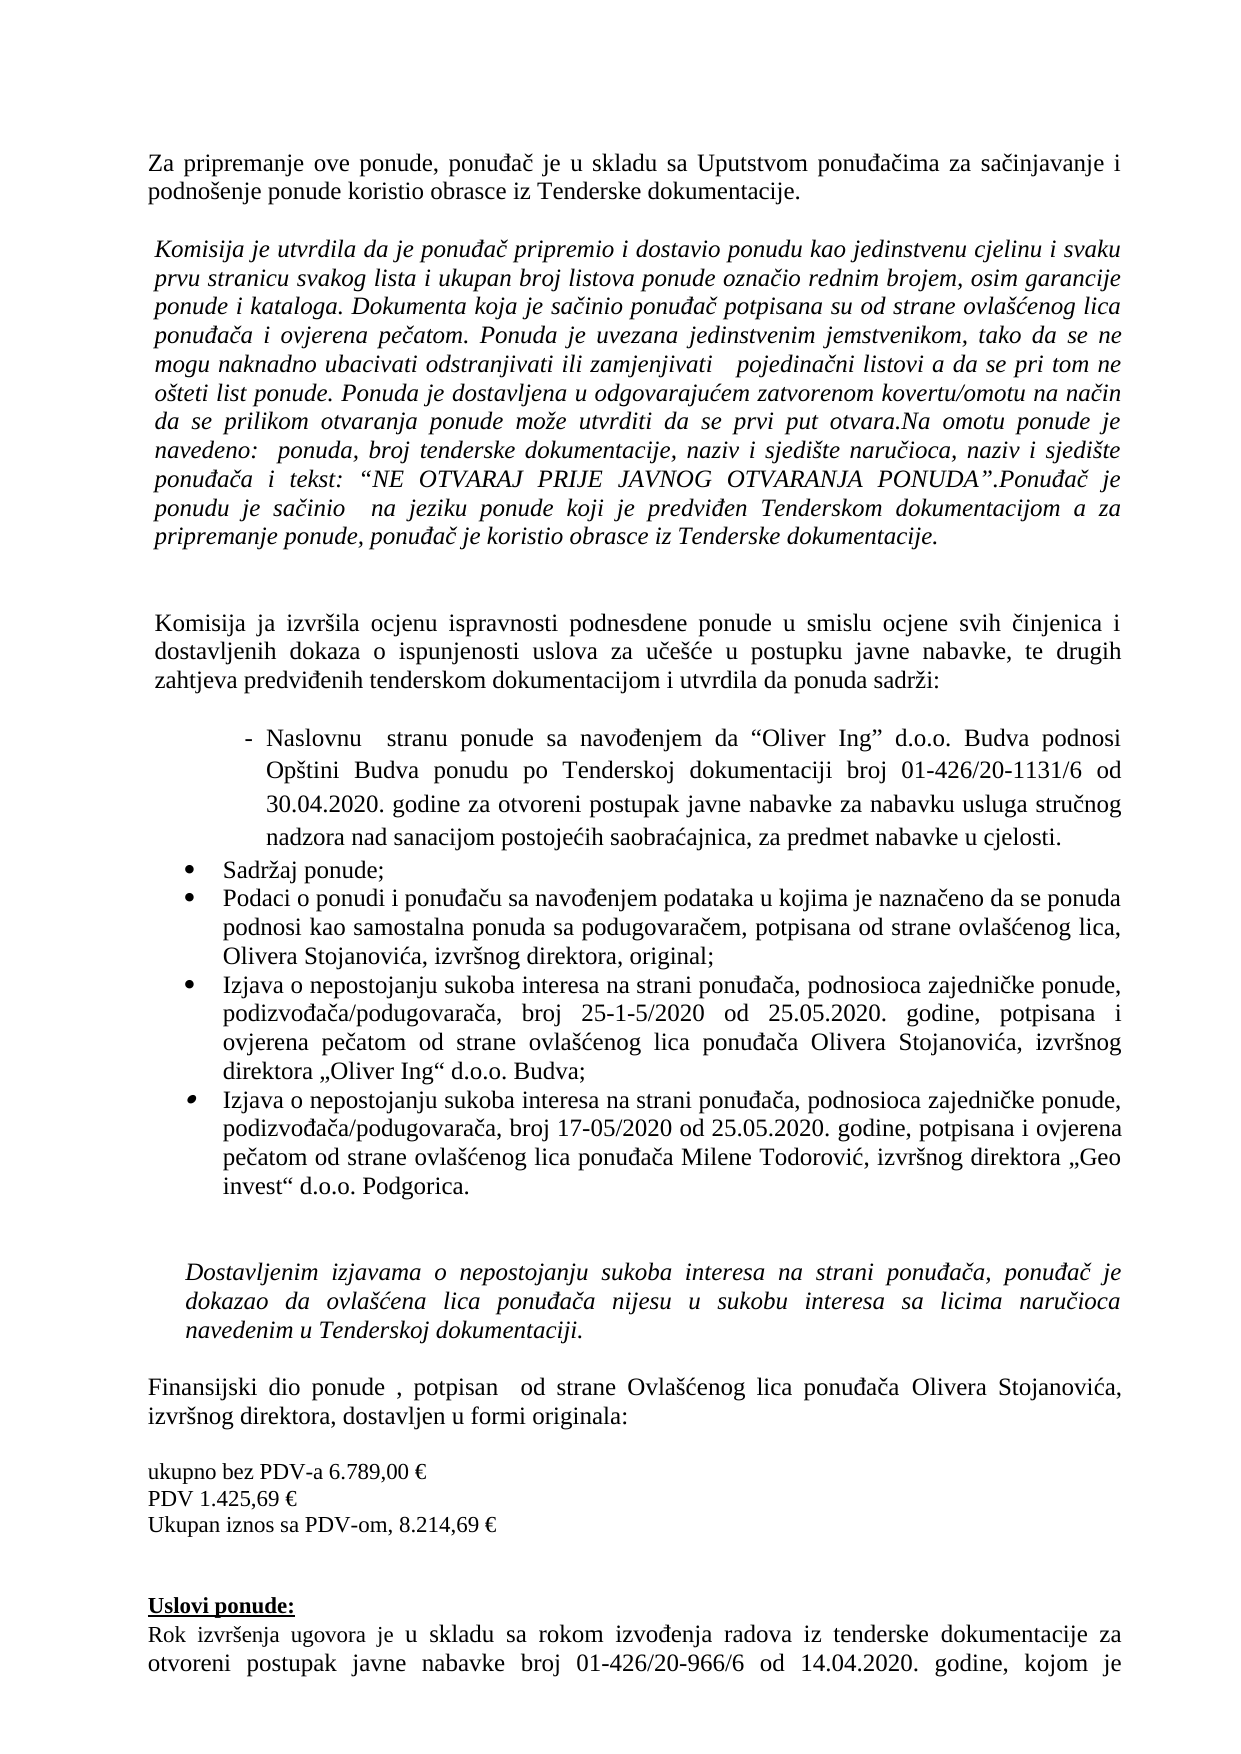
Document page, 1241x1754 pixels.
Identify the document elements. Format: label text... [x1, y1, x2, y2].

text Dostavljenim izjavama o nepostojanju sukoba interesa na strani ponuđača, ponuđač je dokazao da ovlašćena lica ponuđača nijesu u sukobu interesa sa licima naručioca navedenim u Tenderskoj dokumentaciji. [185, 1257, 1122, 1343]
list ukupno bez PDV-a 6.789,00 € [148, 1458, 1122, 1485]
text Komisija ja izvršila ocjenu ispravnosti podnesdene ponude u smislu ocjene svih činjenica i dostavljenih dokaza o ispunjenosti uslova za učešće u postupku javne nabavke, te drugih zahtjeva predviđenih tenderskom dokumentacijom i utvrdila da ponuda sadrži: [154, 608, 1122, 694]
text Uslovi ponude: [148, 1593, 1122, 1619]
list Ukupan iznos sa PDV-om, 8.214,69 € [148, 1511, 1122, 1537]
list Izjava o nepostojanju sukoba interesa na strani ponuđača, podnosioca zajedničke ponude, podizvođača/podugovarača, broj 25-1-5/2020 od 25.05.2020. godine, potpisana i ovjerena pečatom od strane ovlašćenog lica ponuđača Olivera Stojanovića, izvršnog direktora „Oliver Ing“ d.o.o. Budva; [185, 970, 1122, 1085]
text Finansijski dio ponude , potpisan od strane Ovlašćenog lica ponuđača Olivera Stojanovića, izvršnog direktora, dostavljen u formi originala: [148, 1372, 1122, 1430]
text Komisija je utvrdila da je ponuđač pripremio i dostavio ponudu kao jedinstvenu cjelinu i svaku prvu stranicu svakog lista i ukupan broj listova ponude označio rednim brojem, osim garancije ponude i kataloga. Dokumenta koja je sačinio ponuđač potpisana su od strane ovlašćenog lica ponuđača i ovjerena pečatom. Ponuda je uvezana jedinstvenim jemstvenikom, tako da se ne mogu naknadno ubacivati odstranjivati ili zamjenjivati pojedinačni listovi a da se pri tom ne ošteti list ponude. Ponuda je dostavljena u odgovarajućem zatvorenom kovertu/omotu na način da se prilikom otvaranja ponude može utvrditi da se prvi put otvara.Na omotu ponude je navedeno: ponuda, broj tenderske dokumentacije, naziv i sjedište naručioca, naziv i sjedište ponuđača i tekst: “NE OTVARAJ PRIJE JAVNOG OTVARANJA PONUDA”.Ponuđač je ponudu je sačinio na jeziku ponude koji je predviđen Tenderskom dokumentacijom a za pripremanje ponude, ponuđač je koristio obrasce iz Tenderske dokumentacije. [154, 234, 1122, 550]
list Naslovnu stranu ponude sa navođenjem da “Oliver Ing” d.o.o. Budva podnosi Opštini Budva ponudu po Tenderskoj dokumentaciji broj 01-426/20-1131/6 od 30.04.2020. godine za otvoreni postupak javne nabavke za nabavku usluga stručnog nadzora nad sanacijom postojećih saobraćajnica, za predmet nabavke u cjelosti. [244, 723, 1122, 850]
text Za pripremanje ove ponude, ponuđač je u skladu sa Uputstvom ponuđačima za sačinjavanje i podnošenje ponude koristio obrasce iz Tenderske dokumentacije. [148, 148, 1122, 205]
list Podaci o ponudi i ponuđaču sa navođenjem podataka u kojima je naznačeno da se ponuda podnosi kao samostalna ponuda sa podugovaračem, potpisana od strane ovlašćenog lica, Olivera Stojanovića, izvršnog direktora, original; [185, 883, 1122, 970]
list PDV 1.425,69 € [148, 1485, 1122, 1511]
list Izjava o nepostojanju sukoba interesa na strani ponuđača, podnosioca zajedničke ponude, podizvođača/podugovarača, broj 17-05/2020 od 25.05.2020. godine, potpisana i ovjerena pečatom od strane ovlašćenog lica ponuđača Milene Todorović, izvršnog direktora „Geo invest“ d.o.o. Podgorica. [185, 1085, 1122, 1200]
list Sadržaj ponude; [185, 855, 1122, 883]
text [148, 1619, 1122, 1676]
